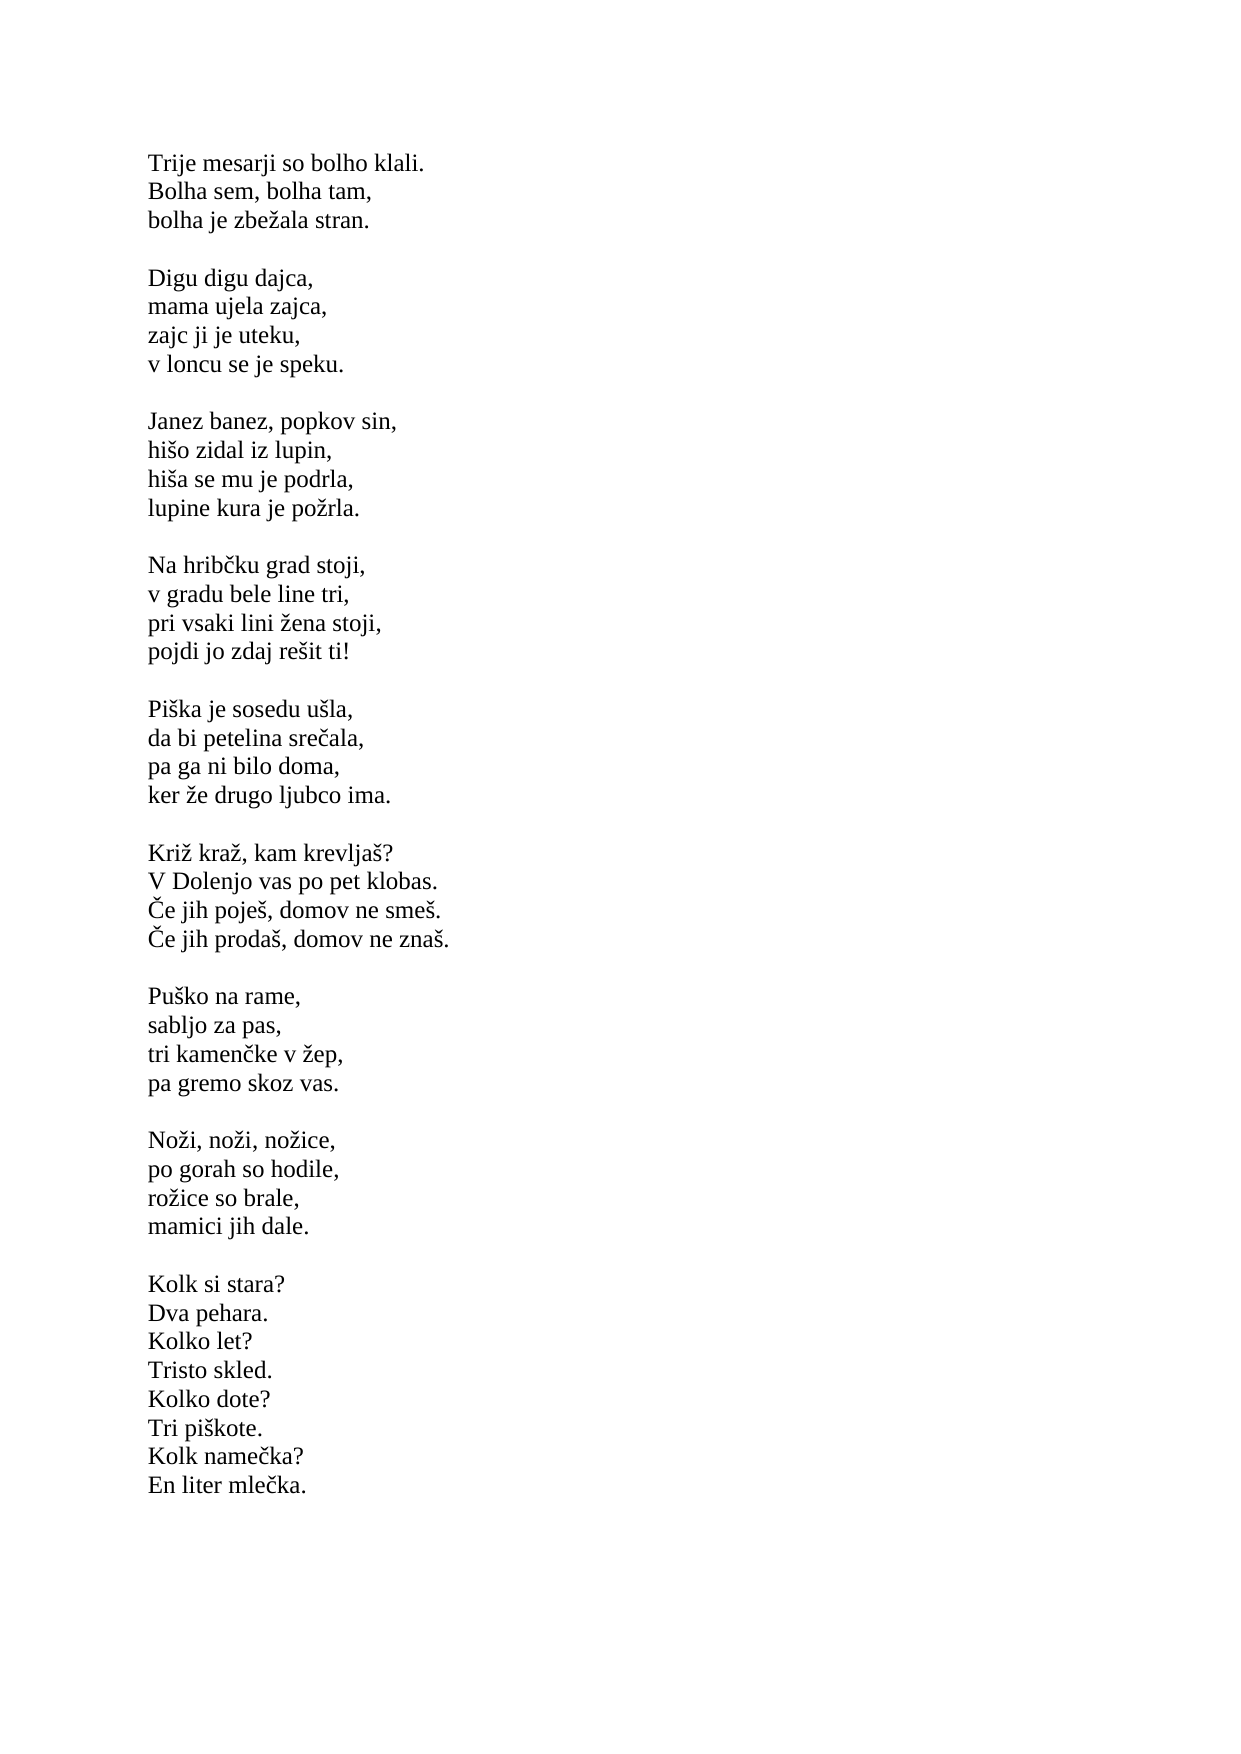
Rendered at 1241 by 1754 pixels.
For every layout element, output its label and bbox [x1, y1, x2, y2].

text [148, 148, 1093, 1527]
